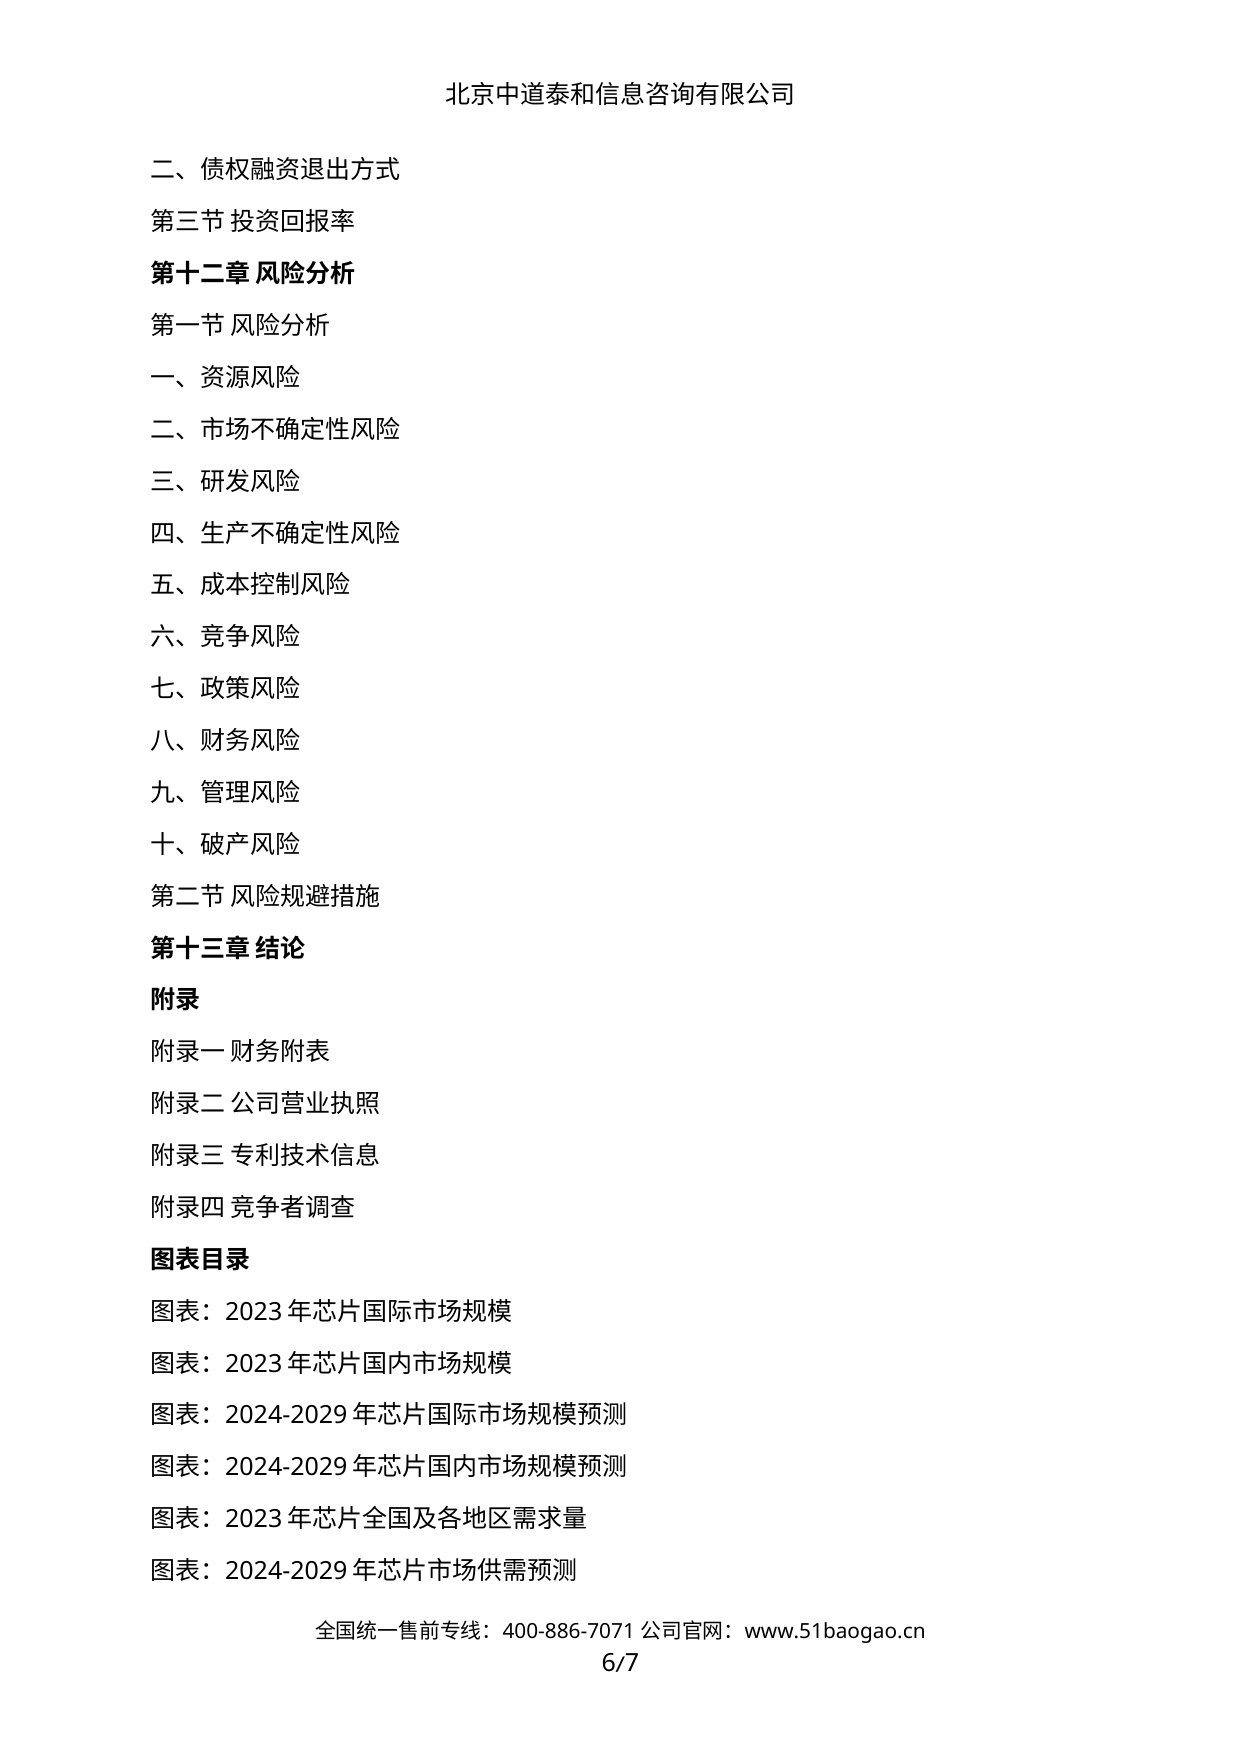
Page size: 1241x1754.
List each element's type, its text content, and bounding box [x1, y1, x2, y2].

text 附录三 专利技术信息 [150, 1136, 1090, 1172]
text 七、政策风险 [150, 669, 1090, 705]
text 第十三章 结论 [150, 928, 1090, 964]
text 二、债权融资退出方式 [150, 150, 1090, 186]
text 五、成本控制风险 [150, 565, 1090, 601]
text 六、竞争风险 [150, 617, 1090, 653]
text 第二节 风险规避措施 [150, 876, 1090, 912]
text 三、研发风险 [150, 461, 1090, 497]
text 图表：2024-2029年芯片市场供需预测 [150, 1551, 1090, 1587]
text 附录二 公司营业执照 [150, 1084, 1090, 1120]
text 图表：2024-2029年芯片国际市场规模预测 [150, 1395, 1090, 1431]
text 四、生产不确定性风险 [150, 513, 1090, 549]
text 附录一 财务附表 [150, 1032, 1090, 1068]
text 附录 [150, 980, 1090, 1016]
text 附录四 竞争者调查 [150, 1187, 1090, 1224]
text 一、资源风险 [150, 357, 1090, 394]
text 九、管理风险 [150, 772, 1090, 809]
text 图表：2023年芯片国际市场规模 [150, 1291, 1090, 1327]
text 二、市场不确定性风险 [150, 409, 1090, 446]
text 图表目录 [150, 1239, 1090, 1276]
text 十、破产风险 [150, 824, 1090, 861]
text 第一节 风险分析 [150, 306, 1090, 342]
text 图表：2024-2029年芯片国内市场规模预测 [150, 1447, 1090, 1483]
text 图表：2023年芯片国内市场规模 [150, 1343, 1090, 1379]
text 第三节 投资回报率 [150, 202, 1090, 238]
text 八、财务风险 [150, 721, 1090, 757]
text 第十二章 风险分析 [150, 254, 1090, 290]
text 图表：2023年芯片全国及各地区需求量 [150, 1499, 1090, 1535]
